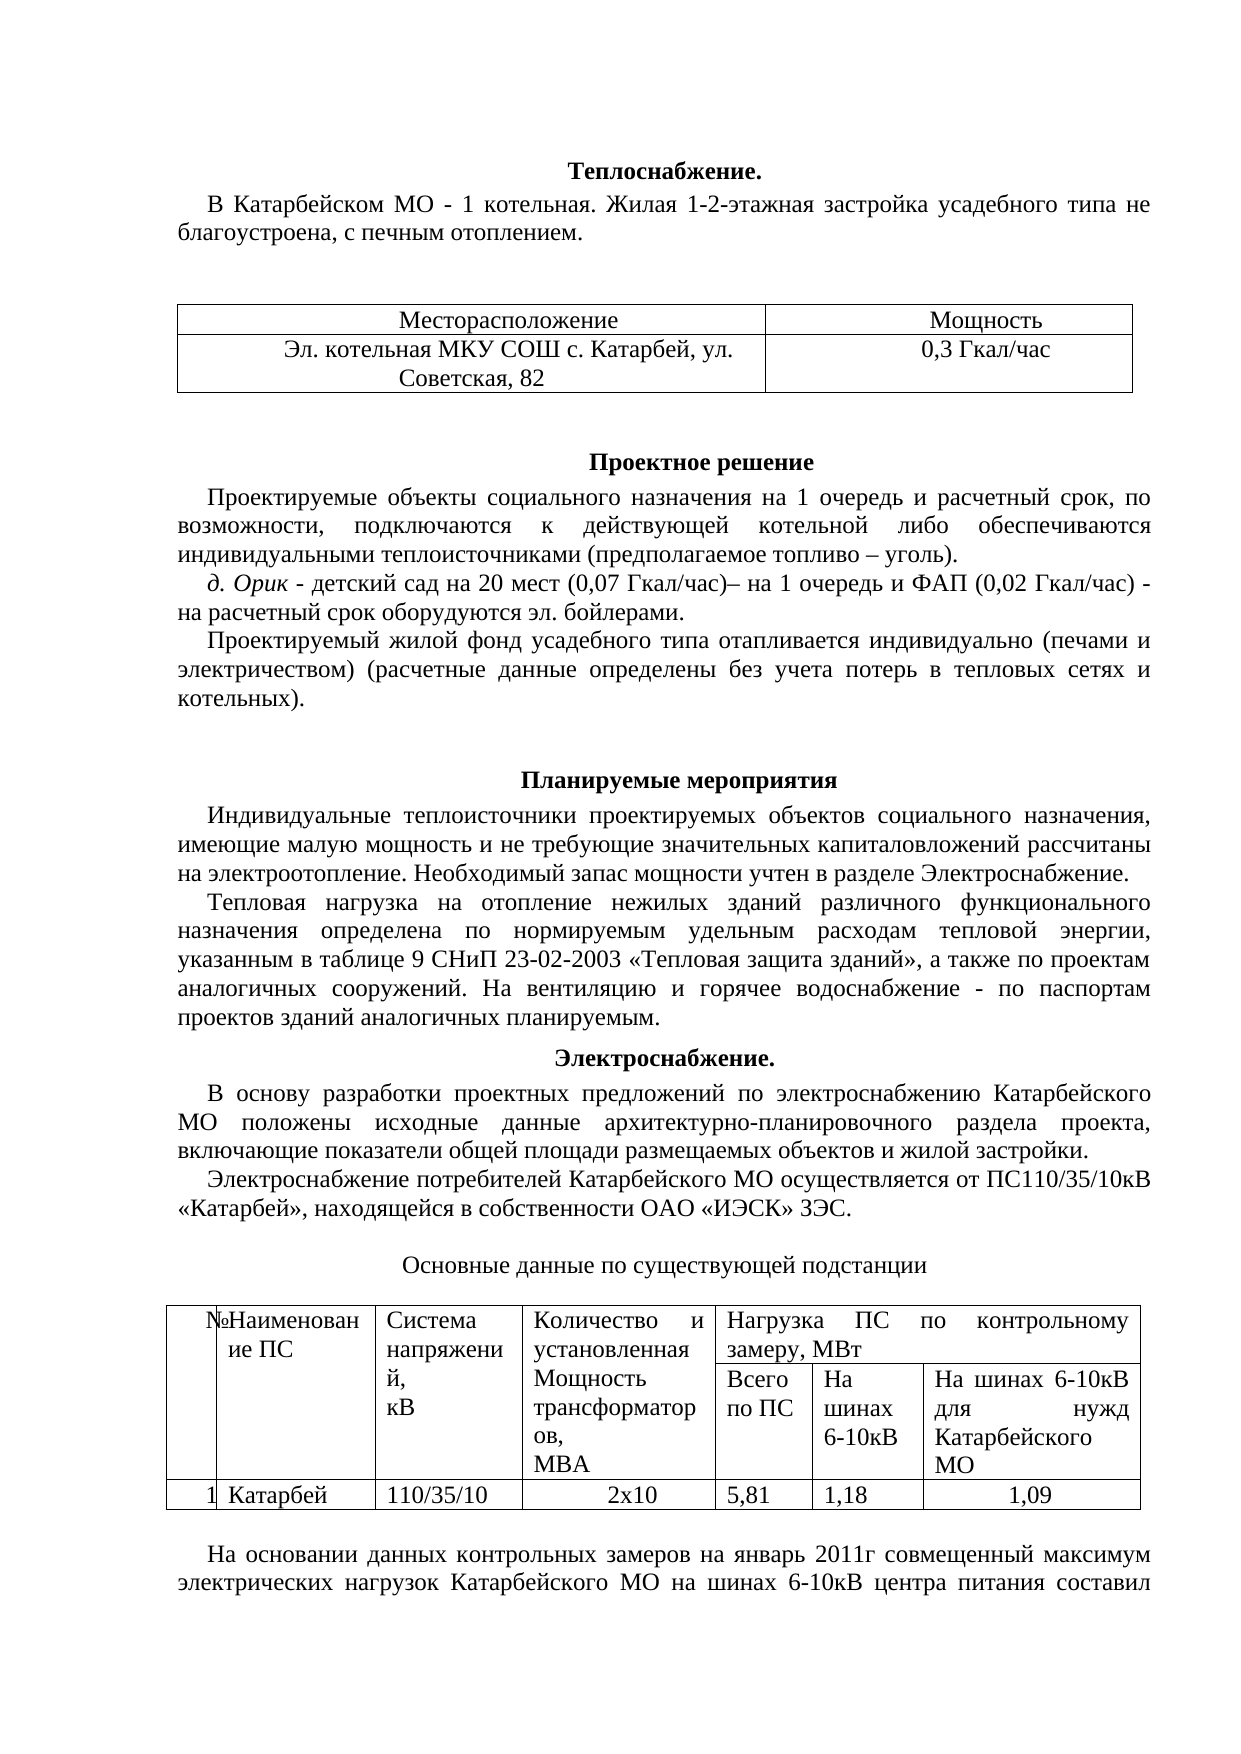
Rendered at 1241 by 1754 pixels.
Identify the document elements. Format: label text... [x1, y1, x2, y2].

text Основные данные по существующей подстанции [177, 1251, 1152, 1279]
text Тепловая нагрузка на отопление нежилых зданий различного функционального назначения определена по нормируемым удельным расходам тепловой энергии, указанным в таблице 9 СНиП 23-02-2003 «Тепловая защита зданий», а также по проектам аналогичных сооружений. На вентиляцию и горячее водоснабжение - по паспортам проектов зданий аналогичных планируемым. [177, 887, 1152, 1031]
text Проектируемый жилой фонд усадебного типа отапливается индивидуально (печами и электричеством) (расчетные данные определены без учета потерь в тепловых сетях и котельных). [177, 626, 1152, 712]
table_cell 1,18 [813, 1480, 923, 1509]
subtitle Теплоснабжение. [177, 156, 1152, 184]
subtitle Проектное решение [177, 447, 1152, 476]
table_cell На шинах 6-10кВ [813, 1364, 923, 1479]
table_cell Катарбей [217, 1480, 375, 1509]
table_header № [167, 1306, 216, 1479]
table_cell Всего по ПС [716, 1364, 812, 1479]
table_header Система напряжений, кВ [376, 1306, 522, 1479]
table_cell 0,3 Гкал/час [766, 335, 1132, 392]
text Индивидуальные теплоисточники проектируемых объектов социального назначения, имеющие малую мощность и не требующие значительных капиталовложений рассчитаны на электроотопление. Необходимый запас мощности учтен в разделе Электроснабжение. [177, 801, 1152, 887]
text Электроснабжение потребителей Катарбейского МО осуществляется от ПС110/35/10кВ «Катарбей», находящейся в собственности ОАО «ИЭСК» ЗЭС. [177, 1164, 1152, 1222]
table_header Наименование ПС [217, 1306, 375, 1479]
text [177, 1539, 1152, 1596]
table_header Количество и установленная Мощность трансформаторов, МВА [523, 1306, 715, 1479]
table_cell Эл. котельная МКУ СОШ с. Катарбей, ул. Советская, 82 [178, 335, 765, 392]
table_header Нагрузка ПС по контрольному замеру, МВт [716, 1306, 1140, 1363]
text Проектируемые объекты социального назначения на 1 очередь и расчетный срок, по возможности, подключаются к действующей котельной либо обеспечиваются индивидуальными теплоисточниками (предполагаемое топливо – уголь). [177, 482, 1152, 568]
text В основу разработки проектных предложений по электроснабжению Катарбейского МО положены исходные данные архитектурно-планировочного раздела проекта, включающие показатели общей площади размещаемых объектов и жилой застройки. [177, 1078, 1152, 1164]
subtitle Планируемые мероприятия [177, 766, 1152, 794]
table_cell На шинах 6-10кВ для нужд Катарбейского МО [924, 1364, 1140, 1479]
table_cell 5,81 [716, 1480, 812, 1509]
table_header Месторасположение [178, 305, 765, 333]
table_cell 1 [167, 1480, 216, 1509]
text д. Орик - детский сад на 20 мест (0,07 Гкал/час)– на 1 очередь и ФАП (0,02 Гкал/час) - на расчетный срок оборудуются эл. бойлерами. [177, 568, 1152, 626]
table_cell 1,09 [924, 1480, 1140, 1509]
text В Катарбейском МО - 1 котельная. Жилая 1-2-этажная застройка усадебного типа не благоустроена, с печным отоплением. [177, 189, 1152, 246]
subtitle Электроснабжение. [177, 1043, 1152, 1072]
table_cell 110/35/10 [376, 1480, 522, 1509]
table_cell 2х10 [523, 1480, 715, 1509]
table_header Мощность [766, 305, 1132, 333]
